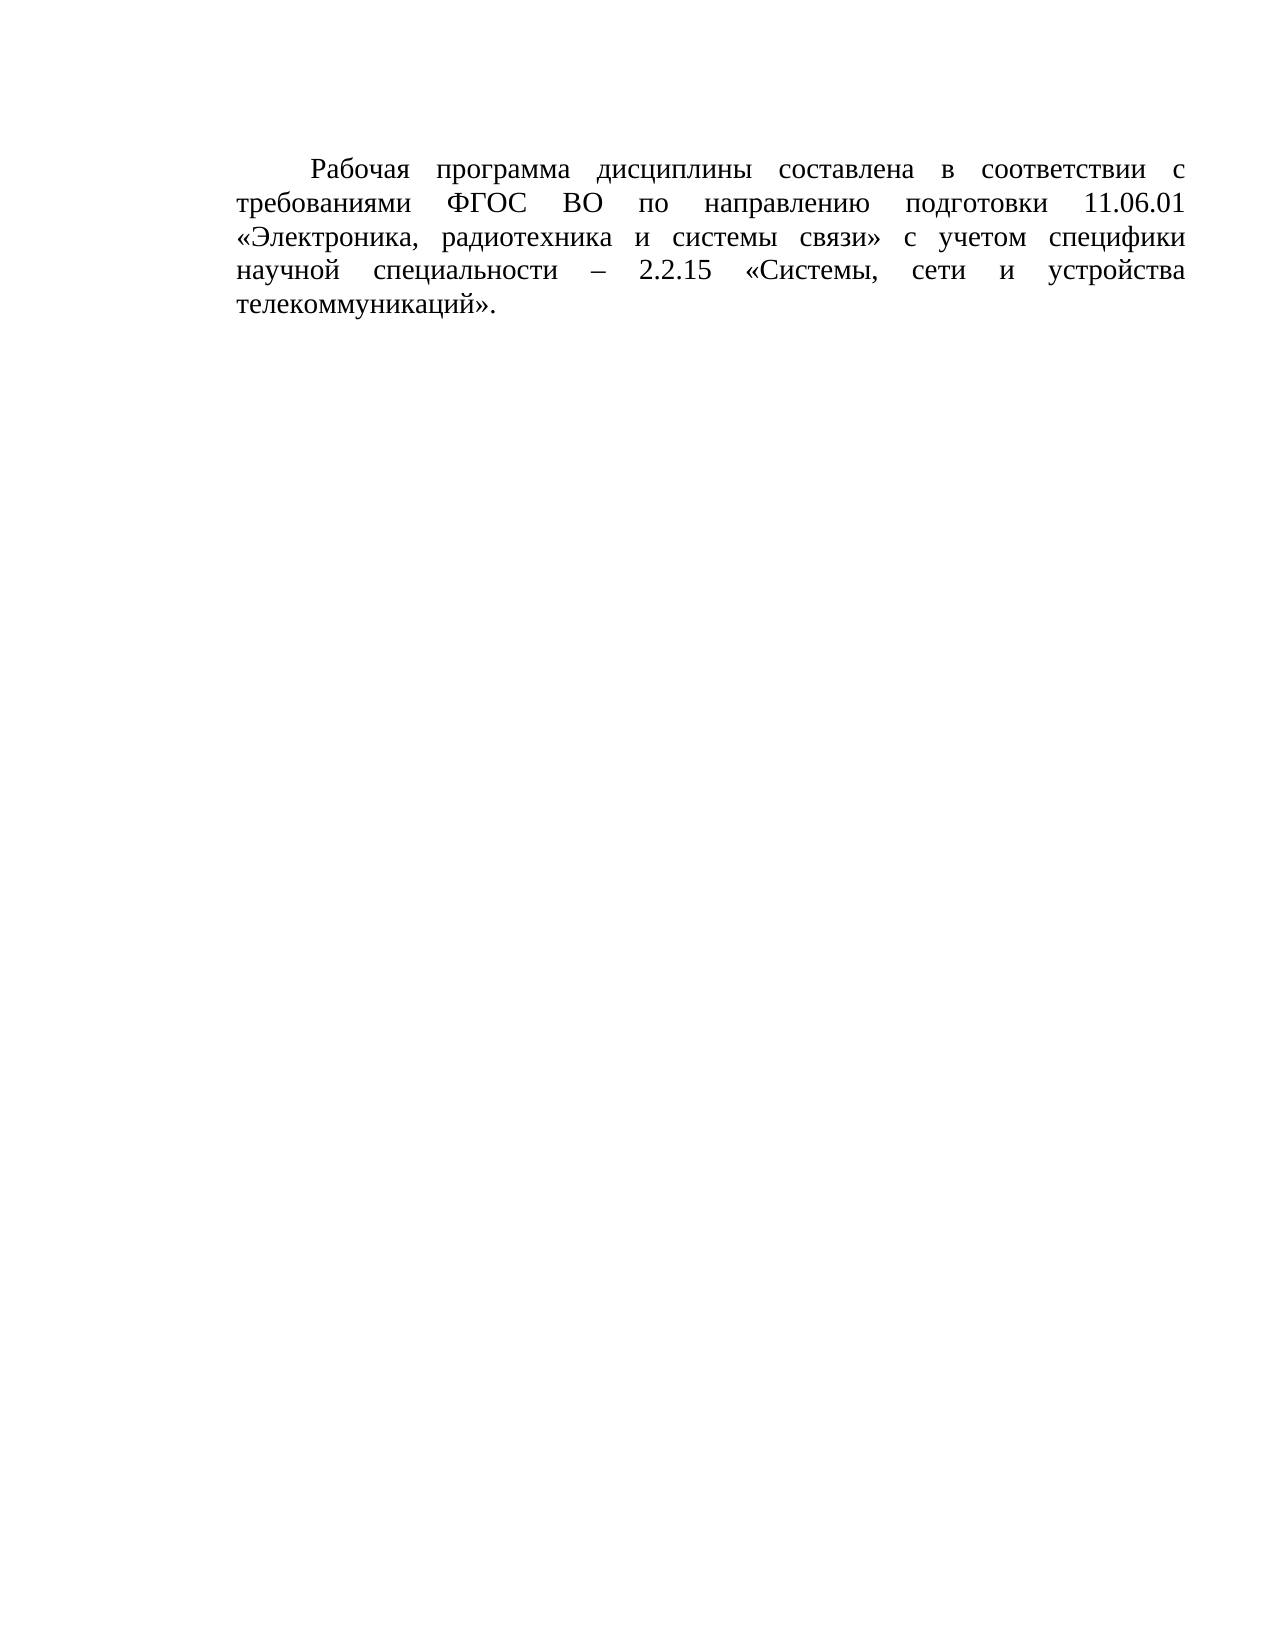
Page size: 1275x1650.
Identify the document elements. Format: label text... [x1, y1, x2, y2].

text Рабочая программа дисциплины составлена в соответствии с требованиями ФГОС ВО по направлению подготовки 11.06.01 «Электроника, радиотехника и системы связи» с учетом специфики научной специальности – 2.2.15 «Системы, сети и устройства телекоммуникаций». [236, 152, 1186, 319]
